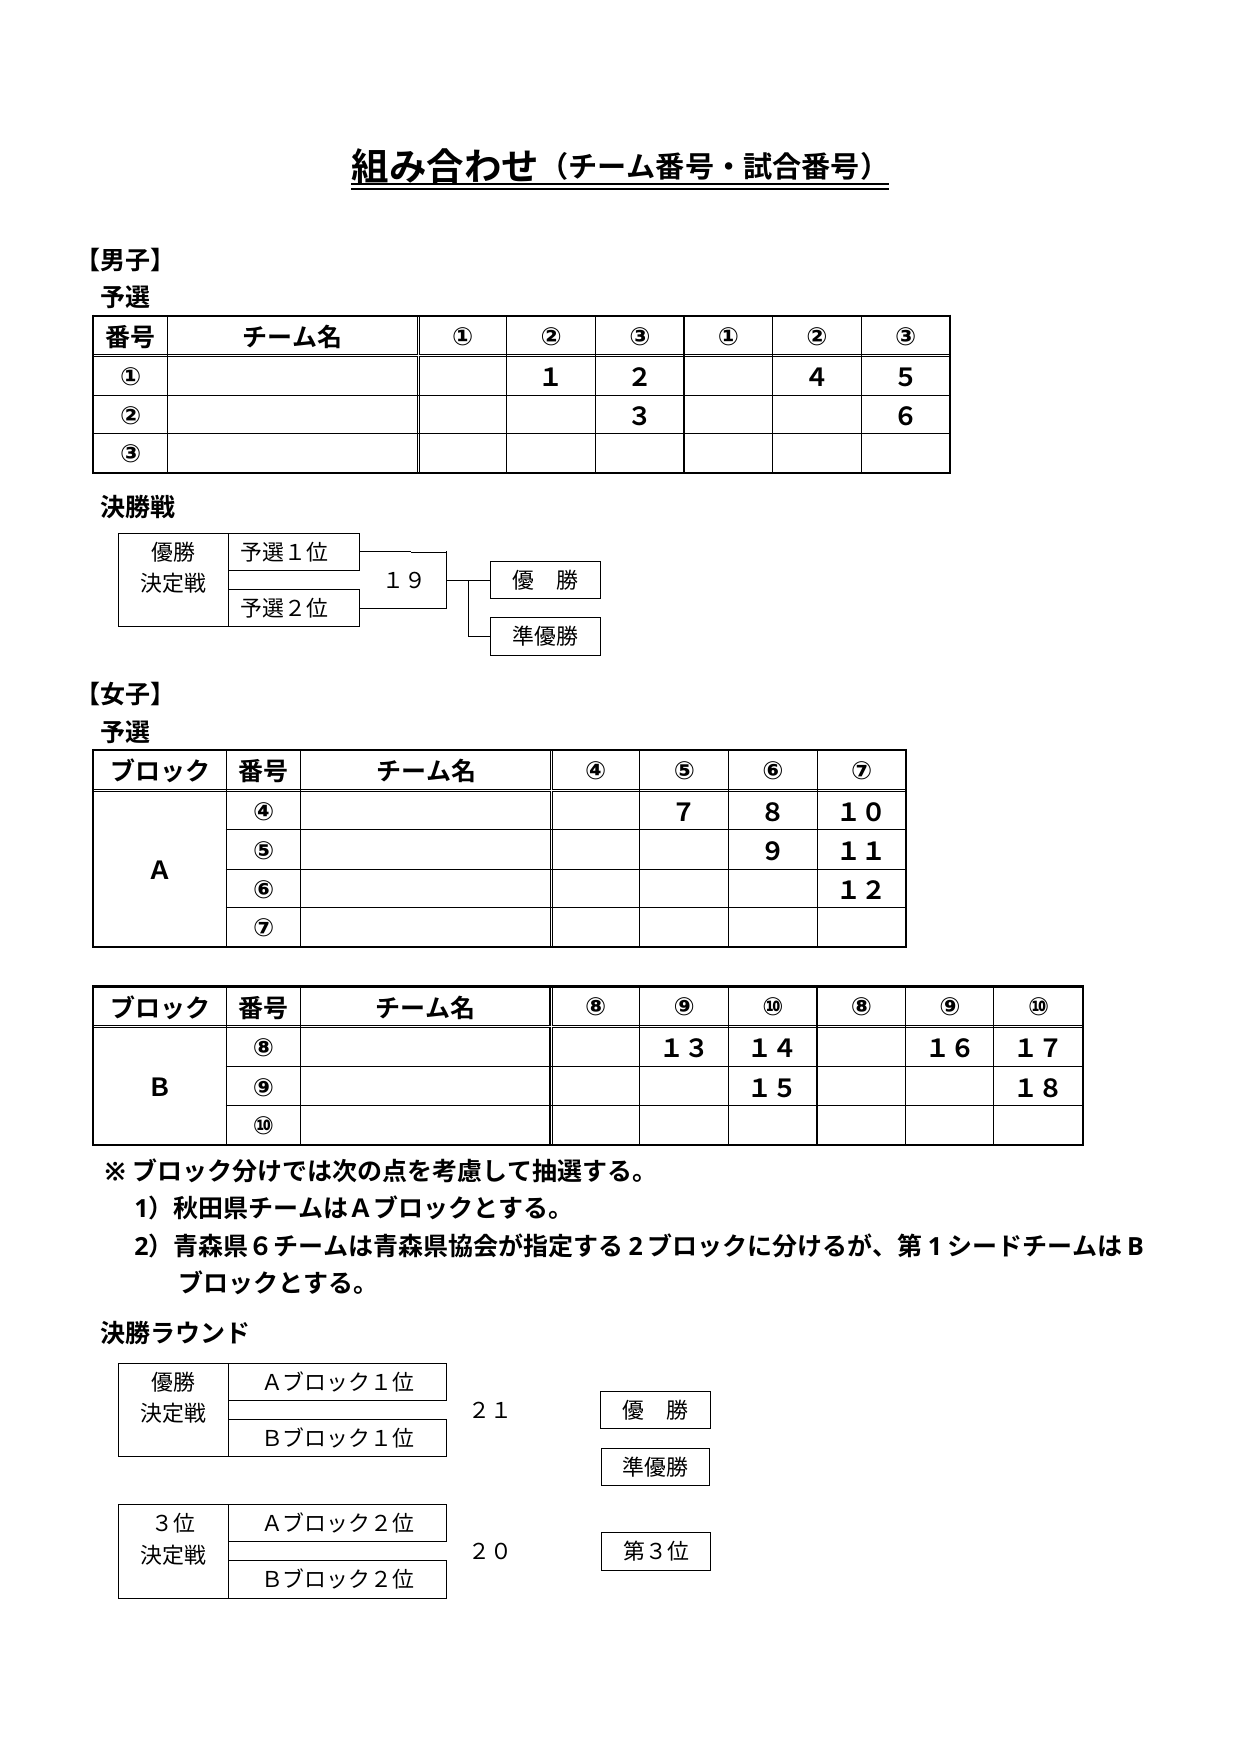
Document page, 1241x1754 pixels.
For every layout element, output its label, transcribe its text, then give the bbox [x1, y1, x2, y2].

table_header ⑧ [818, 988, 905, 1025]
table_cell [553, 1028, 639, 1066]
table_header 番号 [227, 751, 300, 788]
table_cell ５ [862, 357, 949, 395]
table_cell [553, 1067, 639, 1105]
table_cell [729, 908, 817, 946]
table_header ブロック [94, 751, 226, 788]
table_header ③ [596, 317, 683, 354]
table_cell ９ [729, 830, 817, 869]
table_cell ４ [773, 357, 861, 395]
table_header ブロック [94, 988, 226, 1025]
table_cell ８ [729, 792, 817, 829]
table_cell [640, 830, 728, 869]
table_cell [553, 1106, 639, 1144]
table_header ① [420, 317, 506, 354]
table_header ⑨ [906, 988, 993, 1025]
table_header ⑨ [640, 988, 728, 1025]
table_cell ６ [862, 396, 949, 433]
text 【女子】 [75, 674, 1165, 711]
table_header ⑩ [729, 988, 816, 1025]
text 予選 [75, 277, 1165, 314]
table_cell Ｂ [94, 1028, 226, 1144]
table_header チーム名 [168, 317, 417, 354]
table_cell ⑩ [227, 1106, 300, 1144]
table_cell [685, 357, 772, 395]
table_cell [729, 870, 817, 907]
table_cell ② [94, 396, 167, 433]
table_header ① [685, 317, 772, 354]
table_cell [507, 434, 595, 472]
table_cell ④ [227, 792, 300, 829]
table_cell [818, 908, 905, 946]
table_cell [420, 434, 506, 472]
text 【男子】 [75, 239, 1165, 277]
text ※ ブロック分けでは次の点を考慮して抽選する。 [104, 1151, 1165, 1188]
table_cell [420, 396, 506, 433]
table_cell ３ [596, 396, 683, 433]
table_cell [553, 830, 639, 869]
table_cell ⑧ [227, 1028, 300, 1066]
text 組み合わせ（チーム番号・試合番号） [75, 127, 1165, 202]
table_cell [301, 792, 550, 829]
table_cell [301, 1028, 549, 1066]
table_cell [168, 396, 417, 433]
table_header ② [773, 317, 861, 354]
table_cell [685, 434, 772, 472]
table_cell [906, 1106, 993, 1144]
table_cell [818, 1106, 905, 1144]
table_header ⑤ [640, 751, 728, 788]
table_header ⑩ [994, 988, 1082, 1025]
table_cell ③ [94, 434, 167, 472]
table_cell [685, 396, 772, 433]
table_cell １５ [729, 1067, 816, 1105]
table_header チーム名 [301, 751, 550, 788]
table_cell [773, 434, 861, 472]
table_cell [168, 357, 417, 395]
table_cell １４ [729, 1028, 816, 1066]
table_cell [553, 908, 639, 946]
table_header ⑦ [818, 751, 905, 788]
table_cell [168, 434, 417, 472]
table_cell １０ [818, 792, 905, 829]
table_cell [301, 830, 550, 869]
table_header ④ [553, 751, 639, 788]
text 2）青森県６チームは青森県協会が指定する2ブロックに分けるが、第1シードチームはBブロックとする。 [134, 1226, 1165, 1301]
table_cell １３ [640, 1028, 728, 1066]
table_cell [301, 908, 550, 946]
table_header ⑥ [729, 751, 817, 788]
table_cell ① [94, 357, 167, 395]
table_cell [301, 1067, 549, 1105]
table_header 番号 [227, 988, 300, 1025]
table_cell １ [507, 357, 595, 395]
table_cell Ａ [94, 792, 226, 946]
table_cell [640, 1067, 728, 1105]
table_cell [906, 1067, 993, 1105]
table_cell [301, 870, 550, 907]
table_cell [640, 870, 728, 907]
table_cell ７ [640, 792, 728, 829]
text 決勝ラウンド [75, 1313, 1165, 1351]
table_cell [818, 1028, 905, 1066]
table_cell [773, 396, 861, 433]
table_header 番号 [94, 317, 167, 354]
table_cell [994, 1106, 1082, 1144]
table_cell [507, 396, 595, 433]
table_cell [420, 357, 506, 395]
table_cell ⑨ [227, 1067, 300, 1105]
table_cell １６ [906, 1028, 993, 1066]
table_header チーム名 [301, 988, 549, 1025]
table_cell [818, 1067, 905, 1105]
table_cell [640, 908, 728, 946]
text 決勝戦 [75, 486, 1165, 524]
table_cell [729, 1106, 816, 1144]
table_cell [301, 1106, 549, 1144]
table_cell [862, 434, 949, 472]
table_cell ⑤ [227, 830, 300, 869]
table_cell [640, 1106, 728, 1144]
table_cell [553, 870, 639, 907]
text 予選 [75, 711, 1165, 749]
table_cell [596, 434, 683, 472]
table_header ⑧ [553, 988, 639, 1025]
table_cell [553, 792, 639, 829]
table_cell ⑦ [227, 908, 300, 946]
table_cell １７ [994, 1028, 1082, 1066]
table_header ② [507, 317, 595, 354]
text 1）秋田県チームはＡブロックとする。 [134, 1188, 1165, 1226]
table_cell １１ [818, 830, 905, 869]
table_header ③ [862, 317, 949, 354]
table_cell ⑥ [227, 870, 300, 907]
table_cell ２ [596, 357, 683, 395]
table_cell １８ [994, 1067, 1082, 1105]
table_cell １２ [818, 870, 905, 907]
